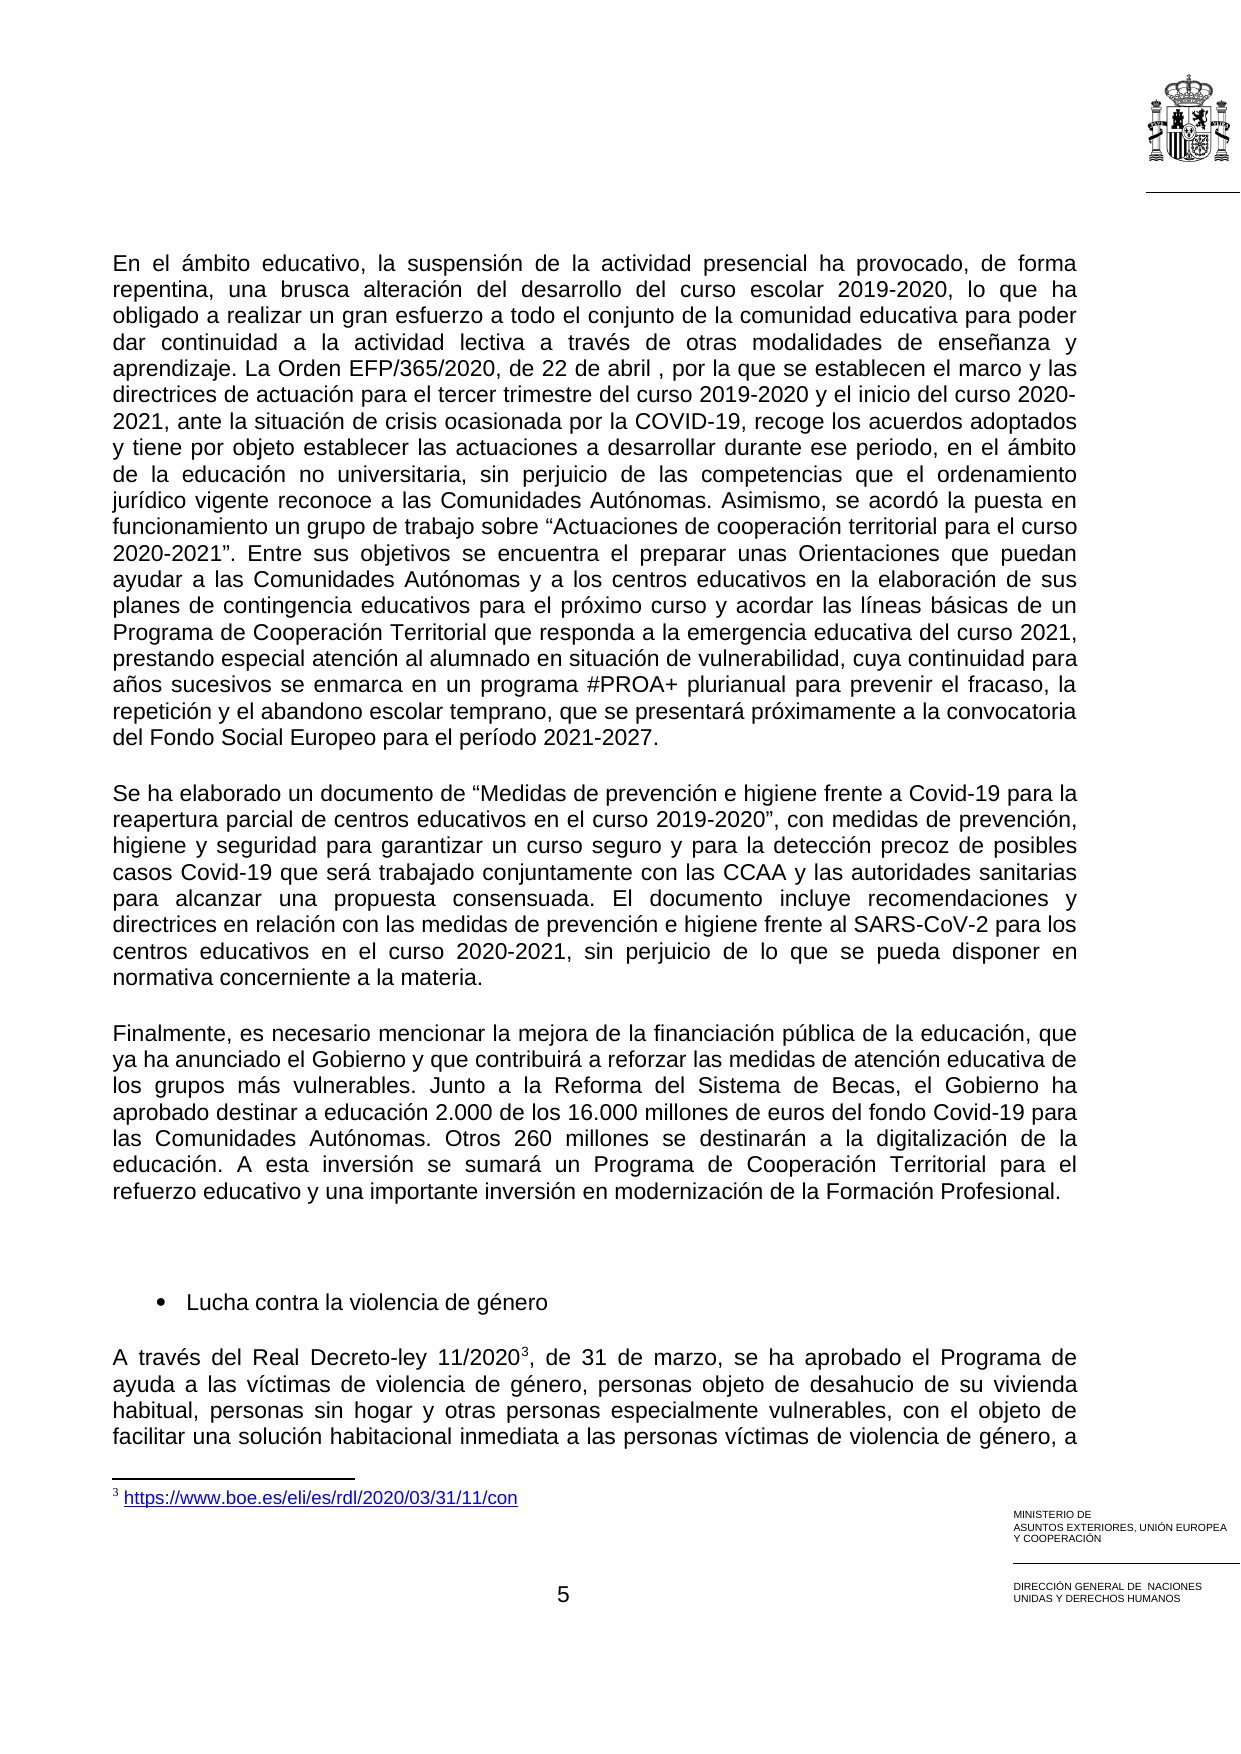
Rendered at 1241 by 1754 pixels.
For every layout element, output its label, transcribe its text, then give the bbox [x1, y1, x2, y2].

list Lucha contra la violencia de género [112, 1289, 1078, 1315]
text Se ha elaborado un documento de “Medidas de prevención e higiene frente a Covid-19 para la reapertura parcial de centros educativos en el curso 2019-2020”, con medidas de prevención, higiene y seguridad para garantizar un curso seguro y para la detección precoz de posibles casos Covid-19 que será trabajado conjuntamente con las CCAA y las autoridades sanitarias para alcanzar una propuesta consensuada. El documento incluye recomendaciones y directrices en relación con las medidas de prevención e higiene frente al SARS-CoV-2 para los centros educativos en el curso 2020-2021, sin perjuicio de lo que se pueda disponer en normativa concerniente a la materia. [112, 779, 1078, 990]
picture [1146, 73, 1233, 163]
text En el ámbito educativo, la suspensión de la actividad presencial ha provocado, de forma repentina, una brusca alteración del desarrollo del curso escolar 2019-2020, lo que ha obligado a realizar un gran esfuerzo a todo el conjunto de la comunidad educativa para poder dar continuidad a la actividad lectiva a través de otras modalidades de enseñanza y aprendizaje. La Orden EFP/365/2020, de 22 de abril , por la que se establecen el marco y las directrices de actuación para el tercer trimestre del curso 2019-2020 y el inicio del curso 2020-2021, ante la situación de crisis ocasionada por la COVID-19, recoge los acuerdos adoptados y tiene por objeto establecer las actuaciones a desarrollar durante ese periodo, en el ámbito de la educación no universitaria, sin perjuicio de las competencias que el ordenamiento jurídico vigente reconoce a las Comunidades Autónomas. Asimismo, se acordó la puesta en funcionamiento un grupo de trabajo sobre “Actuaciones de cooperación territorial para el curso 2020-2021”. Entre sus objetivos se encuentra el preparar unas Orientaciones que puedan ayudar a las Comunidades Autónomas y a los centros educativos en la elaboración de sus planes de contingencia educativos para el próximo curso y acordar las líneas básicas de un Programa de Cooperación Territorial que responda a la emergencia educativa del curso 2021, prestando especial atención al alumnado en situación de vulnerabilidad, cuya continuidad para años sucesivos se enmarca en un programa #PROA+ plurianual para prevenir el fracaso, la repetición y el abandono escolar temprano, que se presentará próximamente a la convocatoria del Fondo Social Europeo para el período 2021-2027. [112, 250, 1078, 750]
text Finalmente, es necesario mencionar la mejora de la financiación pública de la educación, que ya ha anunciado el Gobierno y que contribuirá a reforzar las medidas de atención educativa de los grupos más vulnerables. Junto a la Reforma del Sistema de Becas, el Gobierno ha aprobado destinar a educación 2.000 de los 16.000 millones de euros del fondo Covid-19 para las Comunidades Autónomas. Otros 260 millones se destinarán a la digitalización de la educación. A esta inversión se sumará un Programa de Cooperación Territorial para el refuerzo educativo y una importante inversión en modernización de la Formación Profesional. [112, 1019, 1078, 1204]
